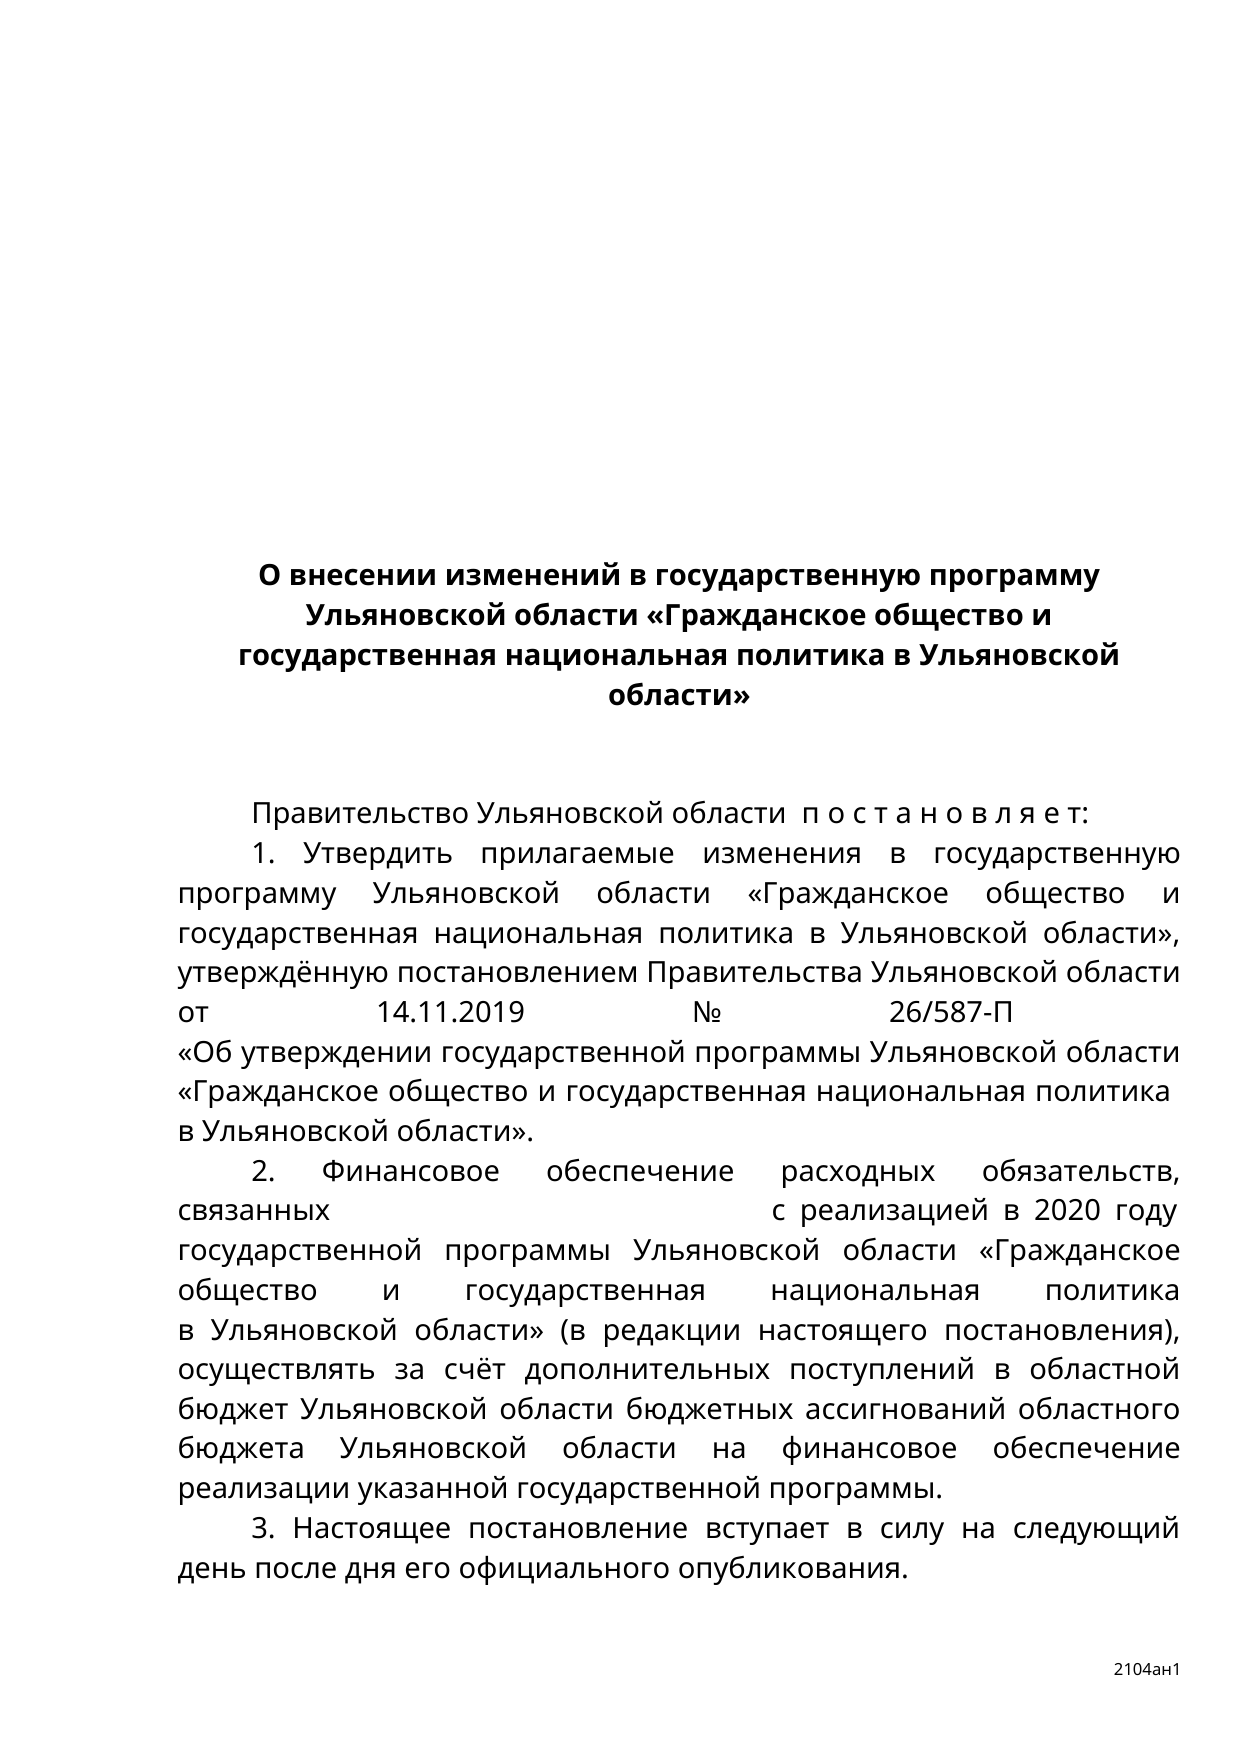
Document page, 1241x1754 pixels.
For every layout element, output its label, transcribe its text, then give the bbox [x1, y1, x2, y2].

text 1. Утвердить прилагаемые изменения в государственную программу Ульяновской области «Гражданское общество и государственная национальная политика в Ульяновской области», утверждённую постановлением Правительства Ульяновской области от 14.11.2019 № 26/587-П «Об утверждении государственной программы Ульяновской области «Гражданское общество и государственная национальная политика в Ульяновской области». [177, 832, 1181, 1150]
text 3. Настоящее постановление вступает в силу на следующий день после дня его официального опубликования. [177, 1507, 1181, 1587]
text 2. Финансовое обеспечение расходных обязательств, связанных с реализацией в 2020 году государственной программы Ульяновской области «Гражданское общество и государственная национальная политика в Ульяновской области» (в редакции настоящего постановления), осуществлять за счёт дополнительных поступлений в областной бюджет Ульяновской области бюджетных ассигнований областного бюджета Ульяновской области на финансовое обеспечение реализации указанной государственной программы. [177, 1150, 1181, 1507]
text О внесении изменений в государственную программу [177, 555, 1181, 594]
text Правительство Ульяновской области п о с т а н о в л я е т: [177, 793, 1181, 832]
text Ульяновской области «Гражданское общество и государственная национальная политика в Ульяновской области» [177, 594, 1181, 713]
